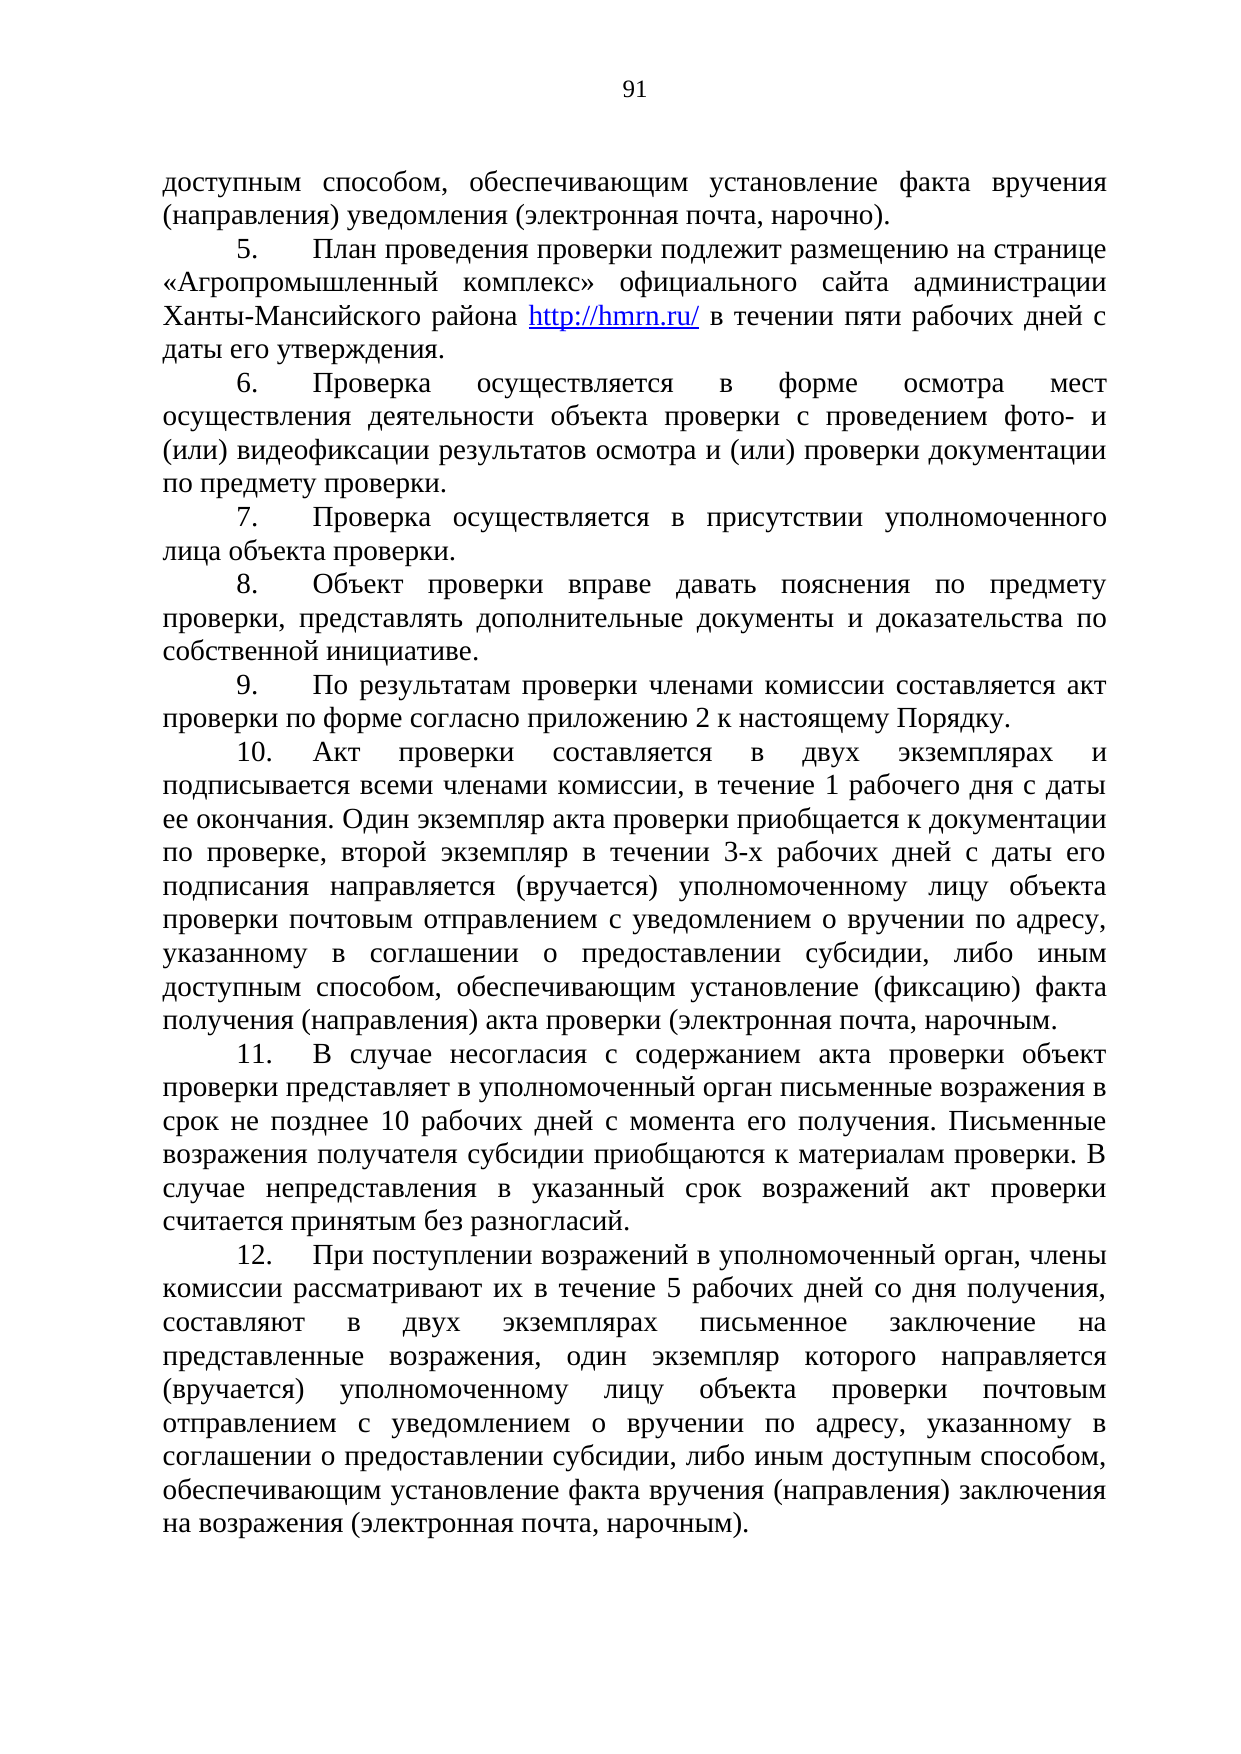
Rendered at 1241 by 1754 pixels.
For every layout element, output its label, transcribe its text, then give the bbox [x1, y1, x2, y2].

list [162, 164, 1107, 231]
list Объект проверки вправе давать пояснения по предмету проверки, представлять дополнительные документы и доказательства по собственной инициативе. [162, 566, 1107, 667]
list По результатам проверки членами комиссии составляется акт проверки по форме согласно приложению 2 к настоящему Порядку. [162, 667, 1107, 734]
list При поступлении возражений в уполномоченный орган, члены комиссии рассматривают их в течение 5 рабочих дней со дня получения, составляют в двух экземплярах письменное заключение на представленные возражения, один экземпляр которого направляется (вручается) уполномоченному лицу объекта проверки почтовым отправлением с уведомлением о вручении по адресу, указанному в соглашении о предоставлении субсидии, либо иным доступным способом, обеспечивающим установление факта вручения (направления) заключения на возражения (электронная почта, нарочным). [162, 1237, 1107, 1539]
list План проведения проверки подлежит размещению на странице «Агропромышленный комплекс» официального сайта администрации Ханты-Мансийского района http://hmrn.ru/ в течении пяти рабочих дней с даты его утверждения. [162, 231, 1107, 365]
list Акт проверки составляется в двух экземплярах и подписывается всеми членами комиссии, в течение 1 рабочего дня с даты ее окончания. Один экземпляр акта проверки приобщается к документации по проверке, второй экземпляр в течении 3-х рабочих дней с даты его подписания направляется (вручается) уполномоченному лицу объекта проверки почтовым отправлением с уведомлением о вручении по адресу, указанному в соглашении о предоставлении субсидии, либо иным доступным способом, обеспечивающим установление (фиксацию) факта получения (направления) акта проверки (электронная почта, нарочным. [162, 734, 1107, 1036]
list В случае несогласия с содержанием акта проверки объект проверки представляет в уполномоченный орган письменные возражения в срок не позднее 10 рабочих дней с момента его получения. Письменные возражения получателя субсидии приобщаются к материалам проверки. В случае непредставления в указанный срок возражений акт проверки считается принятым без разногласий. [162, 1036, 1107, 1237]
list Проверка осуществляется в форме осмотра мест осуществления деятельности объекта проверки с проведением фото- и (или) видеофиксации результатов осмотра и (или) проверки документации по предмету проверки. [162, 365, 1107, 499]
list Проверка осуществляется в присутствии уполномоченного лица объекта проверки. [162, 499, 1107, 566]
